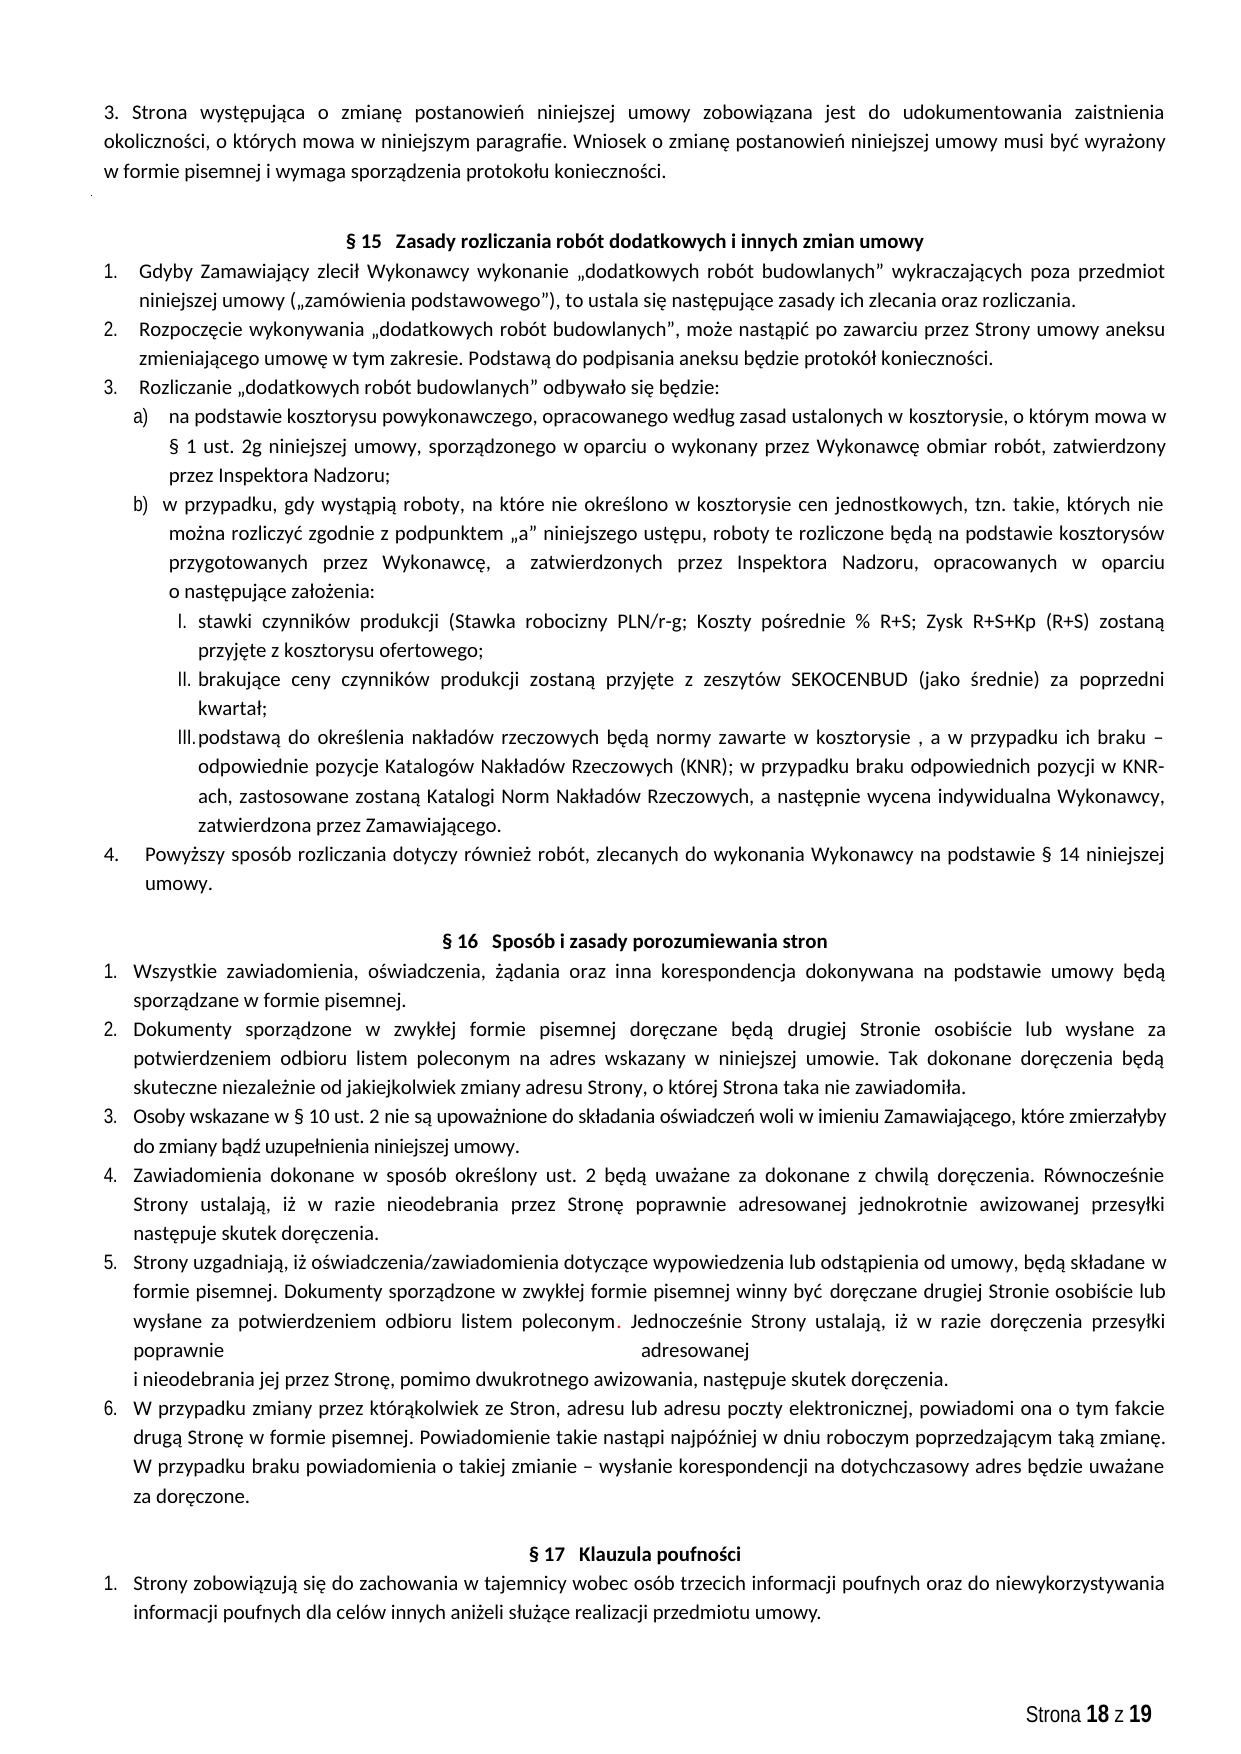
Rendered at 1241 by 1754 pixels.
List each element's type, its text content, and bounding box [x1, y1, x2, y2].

text 4. Powyższy sposób rozliczania dotyczy również robót, zlecanych do wykonania Wykonawcy na podstawie § 14 niniejszej umowy. [103, 841, 1166, 896]
list Wszystkie zawiadomienia, oświadczenia, żądania oraz inna korespondencja dokonywana na podstawie umowy będą sporządzane w formie pisemnej. [103, 958, 1166, 1012]
list Rozliczanie „dodatkowych robót budowlanych” odbywało się będzie: [103, 374, 1166, 400]
list na podstawie kosztorysu powykonawczego, opracowanego według zasad ustalonych w kosztorysie, o którym mowa w § 1 ust. 2g niniejszej umowy, sporządzonego w oparciu o wykonany przez Wykonawcę obmiar robót, zatwierdzony przez Inspektora Nadzoru; [133, 404, 1166, 487]
list podstawą do określenia nakładów rzeczowych będą normy zawarte w kosztorysie , a w przypadku ich braku – odpowiednie pozycje Katalogów Nakładów Rzeczowych (KNR); w przypadku braku odpowiednich pozycji w KNR-ach, zastosowane zostaną Katalogi Norm Nakładów Rzeczowych, a następnie wycena indywidualna Wykonawcy, zatwierdzona przez Zamawiającego. [177, 724, 1166, 837]
list Strony uzgadniają, iż oświadczenia/zawiadomienia dotyczące wypowiedzenia lub odstąpienia od umowy, będą składane w formie pisemnej. Dokumenty sporządzone w zwykłej formie pisemnej winny być doręczane drugiej Stronie osobiście lub wysłane za potwierdzeniem odbioru listem poleconym. Jednocześnie Strony ustalają, iż w razie doręczenia przesyłki poprawnie adresowanej i nieodebrania jej przez Stronę, pomimo dwukrotnego awizowania, następuje skutek doręczenia. [103, 1249, 1166, 1392]
text § 16 Sposób i zasady porozumiewania stron [103, 929, 1166, 954]
list Osoby wskazane w § 10 ust. 2 nie są upoważnione do składania oświadczeń woli w imieniu Zamawiającego, które zmierzałyby do zmiany bądź uzupełnienia niniejszej umowy. [103, 1104, 1166, 1158]
list Strony zobowiązują się do zachowania w tajemnicy wobec osób trzecich informacji poufnych oraz do niewykorzystywania informacji poufnych dla celów innych aniżeli służące realizacji przedmiotu umowy. [103, 1570, 1166, 1625]
text 3. Strona występująca o zmianę postanowień niniejszej umowy zobowiązana jest do udokumentowania zaistnienia okoliczności, o których mowa w niniejszym paragrafie. Wniosek o zmianę postanowień niniejszej umowy musi być wyrażony w formie pisemnej i wymaga sporządzenia protokołu konieczności. [103, 99, 1166, 183]
text § 17 Klauzula poufności [103, 1541, 1166, 1567]
list Rozpoczęcie wykonywania „dodatkowych robót budowlanych”, może nastąpić po zawarciu przez Strony umowy aneksu zmieniającego umowę w tym zakresie. Podstawą do podpisania aneksu będzie protokół konieczności. [103, 316, 1166, 371]
list brakujące ceny czynników produkcji zostaną przyjęte z zeszytów SEKOCENBUD (jako średnie) za poprzedni kwartał; [177, 666, 1166, 721]
list stawki czynników produkcji (Stawka robocizny PLN/r-g; Koszty pośrednie % R+S; Zysk R+S+Kp (R+S) zostaną przyjęte z kosztorysu ofertowego; [177, 608, 1166, 662]
list Gdyby Zamawiający zlecił Wykonawcy wykonanie „dodatkowych robót budowlanych” wykraczających poza przedmiot niniejszej umowy („zamówienia podstawowego”), to ustala się następujące zasady ich zlecania oraz rozliczania. [103, 258, 1166, 312]
list w przypadku, gdy wystąpią roboty, na które nie określono w kosztorysie cen jednostkowych, tzn. takie, których nie można rozliczyć zgodnie z podpunktem „a” niniejszego ustępu, roboty te rozliczone będą na podstawie kosztorysów przygotowanych przez Wykonawcę, a zatwierdzonych przez Inspektora Nadzoru, opracowanych w oparciu o następujące założenia: [133, 491, 1166, 604]
text § 15 Zasady rozliczania robót dodatkowych i innych zmian umowy [103, 229, 1166, 254]
list Zawiadomienia dokonane w sposób określony ust. 2 będą uważane za dokonane z chwilą doręczenia. Równocześnie Strony ustalają, iż w razie nieodebrania przez Stronę poprawnie adresowanej jednokrotnie awizowanej przesyłki następuje skutek doręczenia. [103, 1162, 1166, 1246]
list W przypadku zmiany przez którąkolwiek ze Stron, adresu lub adresu poczty elektronicznej, powiadomi ona o tym fakcie drugą Stronę w formie pisemnej. Powiadomienie takie nastąpi najpóźniej w dniu roboczym poprzedzającym taką zmianę. W przypadku braku powiadomienia o takiej zmianie – wysłanie korespondencji na dotychczasowy adres będzie uważane za doręczone. [103, 1395, 1166, 1508]
list Dokumenty sporządzone w zwykłej formie pisemnej doręczane będą drugiej Stronie osobiście lub wysłane za potwierdzeniem odbioru listem poleconym na adres wskazany w niniejszej umowie. Tak dokonane doręczenia będą skuteczne niezależnie od jakiejkolwiek zmiany adresu Strony, o której Strona taka nie zawiadomiła. [103, 1016, 1166, 1100]
